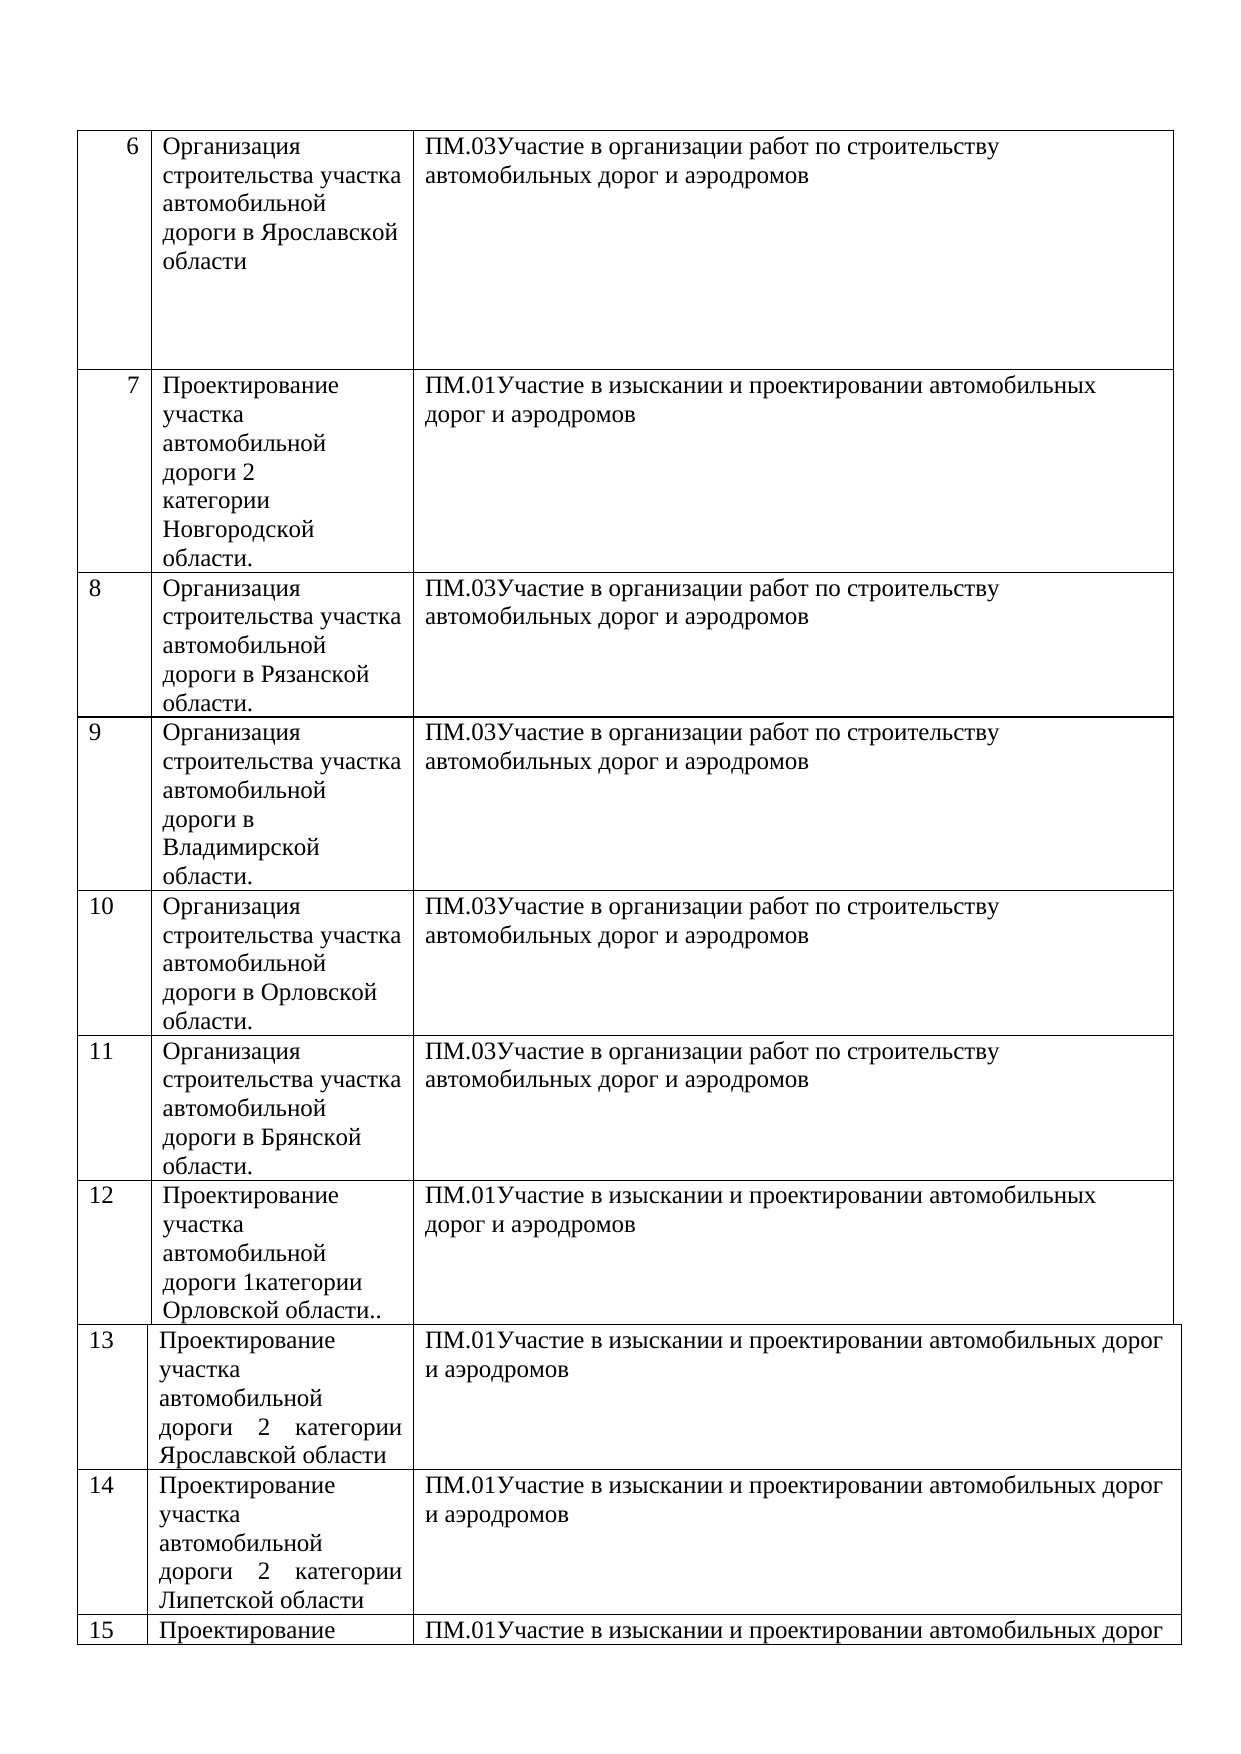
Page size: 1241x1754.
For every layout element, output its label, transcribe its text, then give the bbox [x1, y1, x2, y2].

table_cell ПМ.01Участие в изыскании и проектировании автомобильных дорог и аэродромов [414, 1181, 1173, 1324]
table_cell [148, 1615, 413, 1644]
table_cell Организация строительства участка автомобильной дороги в Владимирской области. [152, 718, 413, 890]
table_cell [414, 1470, 1181, 1614]
table_cell ПМ.01Участие в изыскании и проектировании автомобильных дорог и аэродромов [414, 370, 1173, 572]
table_cell Организация строительства участка автомобильной дороги в Рязанской области. [152, 573, 413, 716]
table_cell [414, 131, 1173, 369]
table_cell 10 [78, 891, 151, 1035]
table_cell ПМ.03Участие в организации работ по строительству автомобильных дорог и аэродромов [414, 1036, 1173, 1179]
table_cell Проектирование участка автомобильной дороги 2 категории Новгородской области. [152, 370, 413, 572]
table_cell 6 [78, 131, 151, 369]
table_cell 7 [78, 370, 151, 572]
table_cell ПМ.03Участие в организации работ по строительству автомобильных дорог и аэродромов [414, 573, 1173, 716]
table_cell ПМ.03Участие в организации работ по строительству автомобильных дорог и аэродромов [414, 718, 1173, 890]
table_cell 12 [78, 1181, 151, 1324]
table_cell Организация строительства участка автомобильной дороги в Ярославской области [152, 131, 413, 369]
table_cell Организация строительства участка автомобильной дороги в Орловской области. [152, 891, 413, 1035]
table_cell Проектирование участка автомобильной дороги 2 категории Ярославской области [148, 1325, 413, 1469]
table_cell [414, 1325, 1181, 1469]
table_cell Проектирование участка автомобильной дороги 2 категории Липетской области [148, 1470, 413, 1614]
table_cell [414, 1615, 1181, 1644]
table_cell 14 [78, 1470, 147, 1614]
table_cell 11 [78, 1036, 151, 1179]
table_cell 15 [78, 1615, 147, 1644]
table_cell Проектирование участка автомобильной дороги 1категории Орловской области.. [152, 1181, 413, 1324]
table_cell ПМ.03Участие в организации работ по строительству автомобильных дорог и аэродромов [414, 891, 1173, 1035]
table_cell 13 [78, 1325, 147, 1469]
table_cell 8 [78, 573, 151, 716]
table_cell Организация строительства участка автомобильной дороги в Брянской области. [152, 1036, 413, 1179]
table_cell 9 [78, 718, 151, 890]
